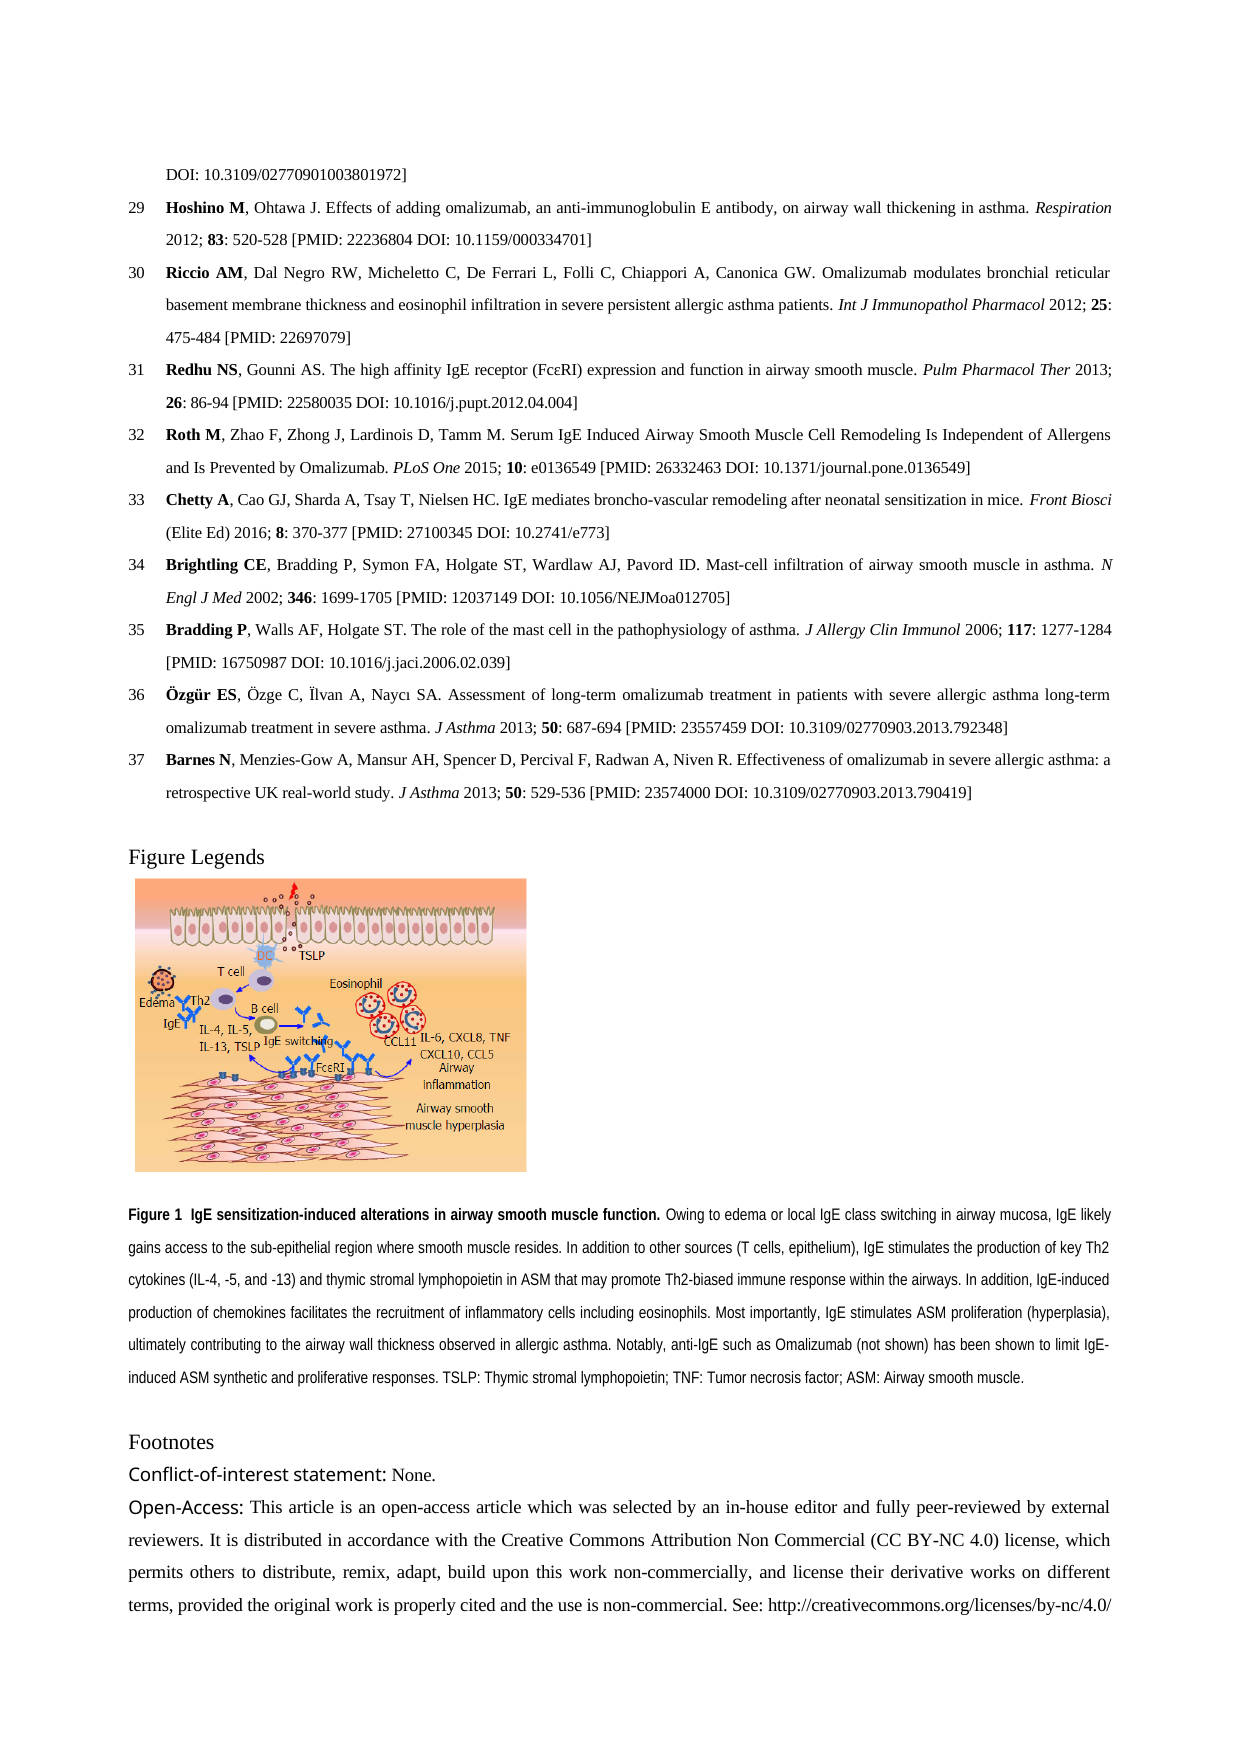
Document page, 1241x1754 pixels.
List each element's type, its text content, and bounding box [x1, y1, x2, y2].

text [128, 158, 1112, 191]
picture [128, 873, 532, 1177]
text 37 Barnes N, Menzies-Gow A, Mansur AH, Spencer D, Percival F, Radwan A, Niven R. Effectiveness of omalizumab in severe allergic asthma: a retrospective UK real-world study. J Asthma 2013; 50: 529-536 [PMID: 23574000 DOI: 10.3109/02770903.2013.790419] [128, 743, 1112, 808]
text Footnotes [128, 1426, 1112, 1458]
text 34 Brightling CE, Bradding P, Symon FA, Holgate ST, Wardlaw AJ, Pavord ID. Mast-cell infiltration of airway smooth muscle in asthma. N Engl J Med 2002; 346: 1699-1705 [PMID: 12037149 DOI: 10.1056/NEJMoa012705] [128, 548, 1112, 613]
text Figure Legends [128, 841, 1112, 873]
text 36 Özgür ES, Özge C, Ïlvan A, Naycı SA. Assessment of long-term omalizumab treatment in patients with severe allergic asthma long-term omalizumab treatment in severe asthma. J Asthma 2013; 50: 687-694 [PMID: 23557459 DOI: 10.3109/02770903.2013.792348] [128, 678, 1112, 743]
text 32 Roth M, Zhao F, Zhong J, Lardinois D, Tamm M. Serum IgE Induced Airway Smooth Muscle Cell Remodeling Is Independent of Allergens and Is Prevented by Omalizumab. PLoS One 2015; 10: e0136549 [PMID: 26332463 DOI: 10.1371/journal.pone.0136549] [128, 418, 1112, 483]
text 30 Riccio AM, Dal Negro RW, Micheletto C, De Ferrari L, Folli C, Chiappori A, Canonica GW. Omalizumab modulates bronchial reticular basement membrane thickness and eosinophil infiltration in severe persistent allergic asthma patients. Int J Immunopathol Pharmacol 2012; 25: 475-484 [PMID: 22697079] [128, 256, 1112, 353]
text Conflict-of-interest statement: None. [128, 1458, 1112, 1491]
text Figure 1 IgE sensitization-induced alterations in airway smooth muscle function. Owing to edema or local IgE class switching in airway mucosa, IgE likely gains access to the sub-epithelial region where smooth muscle resides. In addition to other sources (T cells, epithelium), IgE stimulates the production of key Th2 cytokines (IL-4, -5, and -13) and thymic stromal lymphopoietin in ASM that may promote Th2-biased immune response within the airways. In addition, IgE-induced production of chemokines facilitates the recruitment of inflammatory cells including eosinophils. Most importantly, IgE stimulates ASM proliferation (hyperplasia), ultimately contributing to the airway wall thickness observed in allergic asthma. Notably, anti-IgE such as Omalizumab (not shown) has been shown to limit IgE-induced ASM synthetic and proliferative responses. TSLP: Thymic stromal lymphopoietin; TNF: Tumor necrosis factor; ASM: Airway smooth muscle. [128, 1198, 1112, 1393]
text Open-Access: This article is an open-access article which was selected by an in-house editor and fully peer-reviewed by external reviewers. It is distributed in accordance with the Creative Commons Attribution Non Commercial (CC BY-NC 4.0) license, which permits others to distribute, remix, adapt, build upon this work non-commercially, and license their derivative works on different terms, provided the original work is properly cited and the use is non-commercial. See: http://creativecommons.org/licenses/by-nc/4.0/ [128, 1491, 1112, 1621]
text 29 Hoshino M, Ohtawa J. Effects of adding omalizumab, an anti-immunoglobulin E antibody, on airway wall thickening in asthma. Respiration 2012; 83: 520-528 [PMID: 22236804 DOI: 10.1159/000334701] [128, 191, 1112, 256]
text 33 Chetty A, Cao GJ, Sharda A, Tsay T, Nielsen HC. IgE mediates broncho-vascular remodeling after neonatal sensitization in mice. Front Biosci (Elite Ed) 2016; 8: 370-377 [PMID: 27100345 DOI: 10.2741/e773] [128, 483, 1112, 548]
text 31 Redhu NS, Gounni AS. The high affinity IgE receptor (FcεRI) expression and function in airway smooth muscle. Pulm Pharmacol Ther 2013; 26: 86-94 [PMID: 22580035 DOI: 10.1016/j.pupt.2012.04.004] [128, 353, 1112, 418]
text 35 Bradding P, Walls AF, Holgate ST. The role of the mast cell in the pathophysiology of asthma. J Allergy Clin Immunol 2006; 117: 1277-1284 [PMID: 16750987 DOI: 10.1016/j.jaci.2006.02.039] [128, 613, 1112, 678]
